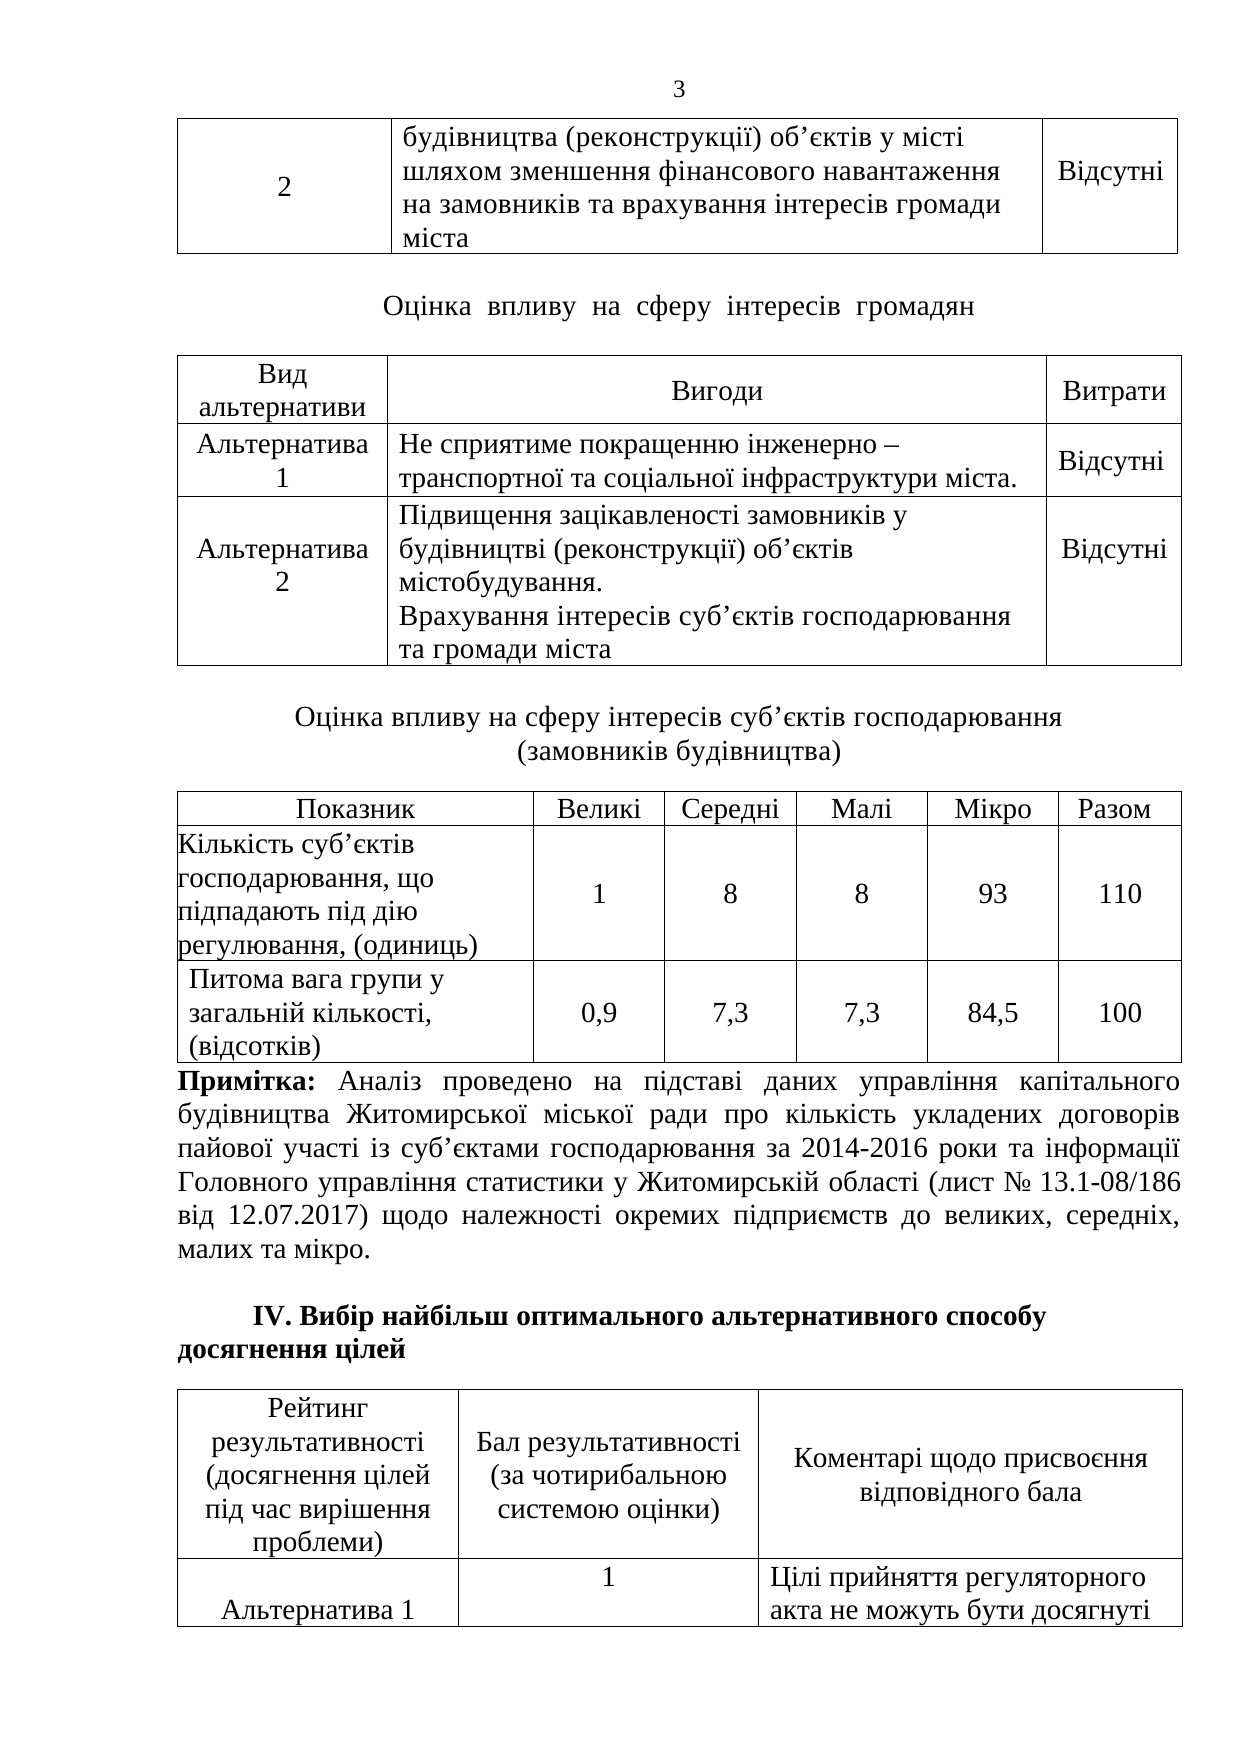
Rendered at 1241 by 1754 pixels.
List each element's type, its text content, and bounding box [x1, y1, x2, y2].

text Примітка: Аналіз проведено на підставі даних управління капітального будівництва Житомирської міської ради про кількість укладених договорів пайової участі із суб’єктами господарювання за 2014-2016 роки та інформації Головного управління статистики у Житомирській області (лист № 13.1-08/186 від 12.07.2017) щодо належності окремих підприємств до великих, середніх, малих та мікро. [177, 1063, 1181, 1264]
table_cell Кількість суб’єктів господарювання, що підпадають під дію регулювання, (одиниць) [178, 826, 533, 960]
table_cell Відсутні [1043, 119, 1177, 253]
table_cell 8 [665, 826, 796, 960]
table_cell Не сприятиме покращенню інженерно – транспортної та соціальної інфраструктури міста. [388, 424, 1046, 496]
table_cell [759, 1559, 1182, 1626]
table_header Малі [797, 792, 927, 825]
table_cell 7,3 [797, 961, 927, 1062]
table_header Великі [534, 792, 664, 825]
table_header Рейтинг результативності (досягнення цілей під час вирішення проблеми) [178, 1390, 458, 1558]
table_cell 110 [1059, 826, 1181, 960]
table_cell 1 [534, 826, 664, 960]
table_cell Альтернатива 2 [178, 497, 387, 665]
table_header Показник [178, 792, 533, 825]
table_cell 1 [459, 1559, 758, 1626]
table_cell 100 [1059, 961, 1181, 1062]
table_cell Підвищення зацікавленості замовників у будівництві (реконструкції) об’єктів містобудування. Врахування інтересів суб’єктів господарювання та громади міста [388, 497, 1046, 665]
table_cell 93 [928, 826, 1058, 960]
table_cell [392, 119, 1042, 253]
table_header Мікро [928, 792, 1058, 825]
table_header Середні [665, 792, 796, 825]
table_header Вигоди [388, 356, 1046, 423]
table_cell Альтернатива 1 [178, 424, 387, 496]
table_header Витрати [1047, 356, 1181, 423]
text (замовників будівництва) [177, 733, 1181, 767]
table_cell 84,5 [928, 961, 1058, 1062]
table_cell Альтернатива 2 [178, 119, 391, 253]
table_cell Питома вага групи у загальній кількості, (відсотків) [178, 961, 533, 1062]
table_header Коментарі щодо присвоєння відповідного бала [759, 1390, 1182, 1558]
text Оцінка впливу на сферу інтересів громадян [177, 288, 1181, 321]
table_cell 0,9 [534, 961, 664, 1062]
table_header Разом [1059, 792, 1181, 825]
text Оцінка впливу на сферу інтересів суб’єктів господарювання [177, 699, 1181, 733]
table_header Вид альтернативи [178, 356, 387, 423]
table_cell Відсутні [1047, 497, 1181, 665]
table_cell 7,3 [665, 961, 796, 1062]
table_cell Альтернатива 1 [178, 1559, 458, 1626]
table_cell Відсутні [1047, 424, 1181, 496]
table_header Бал результативності (за чотирибальною системою оцінки) [459, 1390, 758, 1558]
table_cell 8 [797, 826, 927, 960]
text ІV. Вибір найбільш оптимального альтернативного способу досягнення цілей [177, 1298, 1181, 1365]
